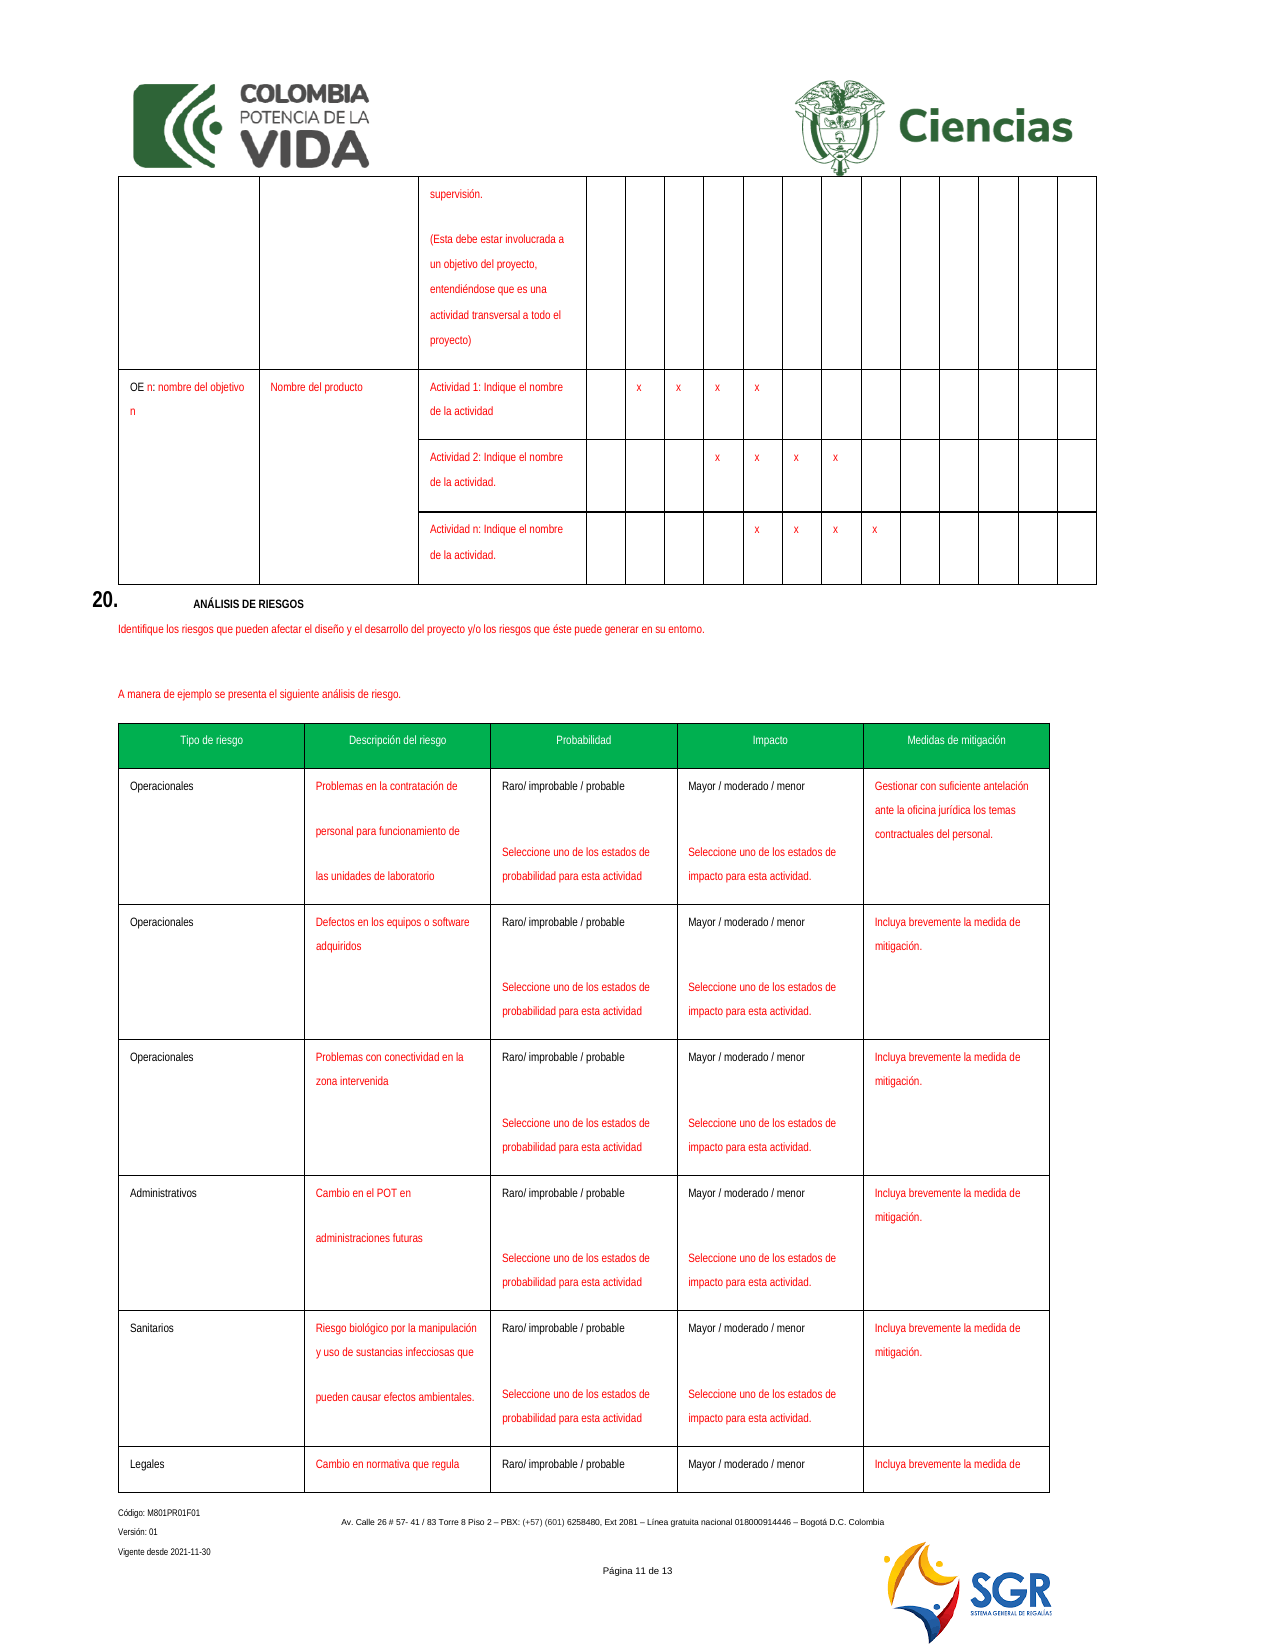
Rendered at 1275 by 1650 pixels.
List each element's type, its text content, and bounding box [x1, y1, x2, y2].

table_cell x [626, 370, 664, 439]
table_header Probabilidad [491, 724, 677, 768]
table_header Tipo de riesgo [119, 724, 304, 768]
table_cell [587, 177, 625, 369]
table_cell [1058, 513, 1096, 584]
table_cell [626, 440, 664, 511]
table_cell x [783, 513, 821, 584]
table_cell Administrativos [119, 1176, 304, 1310]
table_cell [704, 513, 743, 584]
table_cell Incluya brevemente la medida de mitigación. [864, 1311, 1049, 1446]
table_cell [862, 370, 900, 439]
table_cell [901, 440, 939, 511]
table_header Descripción del riesgo [305, 724, 490, 768]
table_cell Cambio en el POT en administraciones futuras [305, 1176, 490, 1310]
table_cell Raro/ improbable / probable Seleccione uno de los estados de probabilidad para esta actividad [491, 1176, 677, 1310]
picture [117, 73, 383, 176]
table_cell [1058, 440, 1096, 511]
table_cell [1058, 370, 1096, 439]
table_cell [940, 370, 978, 439]
table_cell Mayor / moderado / menor Seleccione uno de los estados de impacto para esta actividad. [678, 905, 863, 1039]
picture [876, 1536, 1063, 1650]
table_cell Problemas en la contratación de personal para funcionamiento de las unidades de laboratorio [305, 769, 490, 904]
table_cell [783, 370, 821, 439]
table_cell [1019, 440, 1057, 511]
table_cell Nombre del producto [260, 370, 418, 584]
table_header Medidas de mitigación [864, 724, 1049, 768]
table_cell x [822, 440, 861, 511]
table_cell [901, 177, 939, 369]
table_cell x [744, 440, 782, 511]
table_cell [665, 177, 703, 369]
table_cell [1058, 177, 1096, 369]
table_cell x [665, 370, 703, 439]
table_cell Incluya brevemente la medida de mitigación. [864, 1447, 1049, 1492]
table_cell x [862, 513, 900, 584]
table_cell Raro/ improbable / probable Seleccione uno de los estados de probabilidad para esta actividad [491, 905, 677, 1039]
table_cell [665, 440, 703, 511]
table_cell x [822, 513, 861, 584]
table_cell Mayor / moderado / menor Seleccione uno de los estados de impacto para esta actividad. [678, 769, 863, 904]
table_cell Raro/ improbable / probable Seleccione uno de los estados de probabilidad para esta actividad [491, 1447, 677, 1492]
text A manera de ejemplo se presenta el siguiente análisis de riesgo. [118, 678, 1157, 702]
table_cell [665, 513, 703, 584]
table_cell Operacionales [119, 1040, 304, 1175]
table_cell [862, 440, 900, 511]
table_cell Cambio en normativa que regula la investigación y desarrollo de tecnologías innovadoras [305, 1447, 490, 1492]
table_cell [626, 513, 664, 584]
table_cell [822, 370, 861, 439]
table_cell Actividad 2: Indique el nombre de la actividad. [419, 440, 586, 511]
table_cell [1019, 370, 1057, 439]
table_cell Problemas con conectividad en la zona intervenida [305, 1040, 490, 1175]
table_cell Legales [119, 1447, 304, 1492]
table_cell [587, 370, 625, 439]
table_cell [979, 177, 1018, 369]
table_cell [587, 513, 625, 584]
table_cell [626, 177, 664, 369]
table_cell Incluya brevemente la medida de mitigación. [864, 1176, 1049, 1310]
table_cell [940, 177, 978, 369]
table_cell [1019, 177, 1057, 369]
table_cell Raro/ improbable / probable Seleccione uno de los estados de probabilidad para esta actividad [491, 769, 677, 904]
table_cell Actividad 1: Indique el nombre de la actividad [419, 370, 586, 439]
table_cell Mayor / moderado / menor Seleccione uno de los estados de impacto para esta actividad. [678, 1311, 863, 1446]
table_cell Riesgo biológico por la manipulación y uso de sustancias infecciosas que pueden causar efectos ambientales. [305, 1311, 490, 1446]
table_cell [979, 513, 1018, 584]
table_cell Sanitarios [119, 1311, 304, 1446]
table_cell Incluya brevemente la medida de mitigación. [864, 905, 1049, 1039]
table_cell Gestionar con suficiente antelación ante la oficina jurídica los temas contractuales del personal. [864, 769, 1049, 904]
table_cell [940, 440, 978, 511]
picture [779, 68, 1085, 176]
table_cell [979, 370, 1018, 439]
table_cell [940, 513, 978, 584]
table_cell OE n: nombre del objetivo n [119, 370, 259, 584]
table_cell Mayor / moderado / menor Seleccione uno de los estados de impacto para esta actividad. [678, 1447, 863, 1492]
subtitle ANÁLISIS DE RIESGOS [118, 586, 1157, 612]
table_cell x [744, 370, 782, 439]
table_cell [901, 370, 939, 439]
table_cell [783, 177, 821, 369]
table_cell Actividad n: Indique el nombre de la actividad. [419, 513, 586, 584]
table_cell Raro/ improbable / probable Seleccione uno de los estados de probabilidad para esta actividad [491, 1311, 677, 1446]
table_cell x [744, 513, 782, 584]
table_cell Mayor / moderado / menor Seleccione uno de los estados de impacto para esta actividad. [678, 1176, 863, 1310]
table_cell [704, 177, 743, 369]
table_cell [901, 513, 939, 584]
table_cell Operacionales [119, 905, 304, 1039]
table_cell Defectos en los equipos o software adquiridos [305, 905, 490, 1039]
table_cell Mayor / moderado / menor Seleccione uno de los estados de impacto para esta actividad. [678, 1040, 863, 1175]
table_cell x [783, 440, 821, 511]
table_cell [1019, 513, 1057, 584]
table_cell x [704, 440, 743, 511]
table_cell [979, 440, 1018, 511]
table_cell [744, 177, 782, 369]
table_cell [822, 177, 861, 369]
table_cell Raro/ improbable / probable Seleccione uno de los estados de probabilidad para esta actividad [491, 1040, 677, 1175]
table_cell Operacionales [119, 769, 304, 904]
table_cell x [704, 370, 743, 439]
text Identifique los riesgos que pueden afectar el diseño y el desarrollo del proyecto y/o los riesgos que éste puede generar en su entorno. [118, 612, 1157, 636]
table_cell [587, 440, 625, 511]
table_cell [862, 177, 900, 369]
table_header Impacto [678, 724, 863, 768]
table_cell Incluya brevemente la medida de mitigación. [864, 1040, 1049, 1175]
